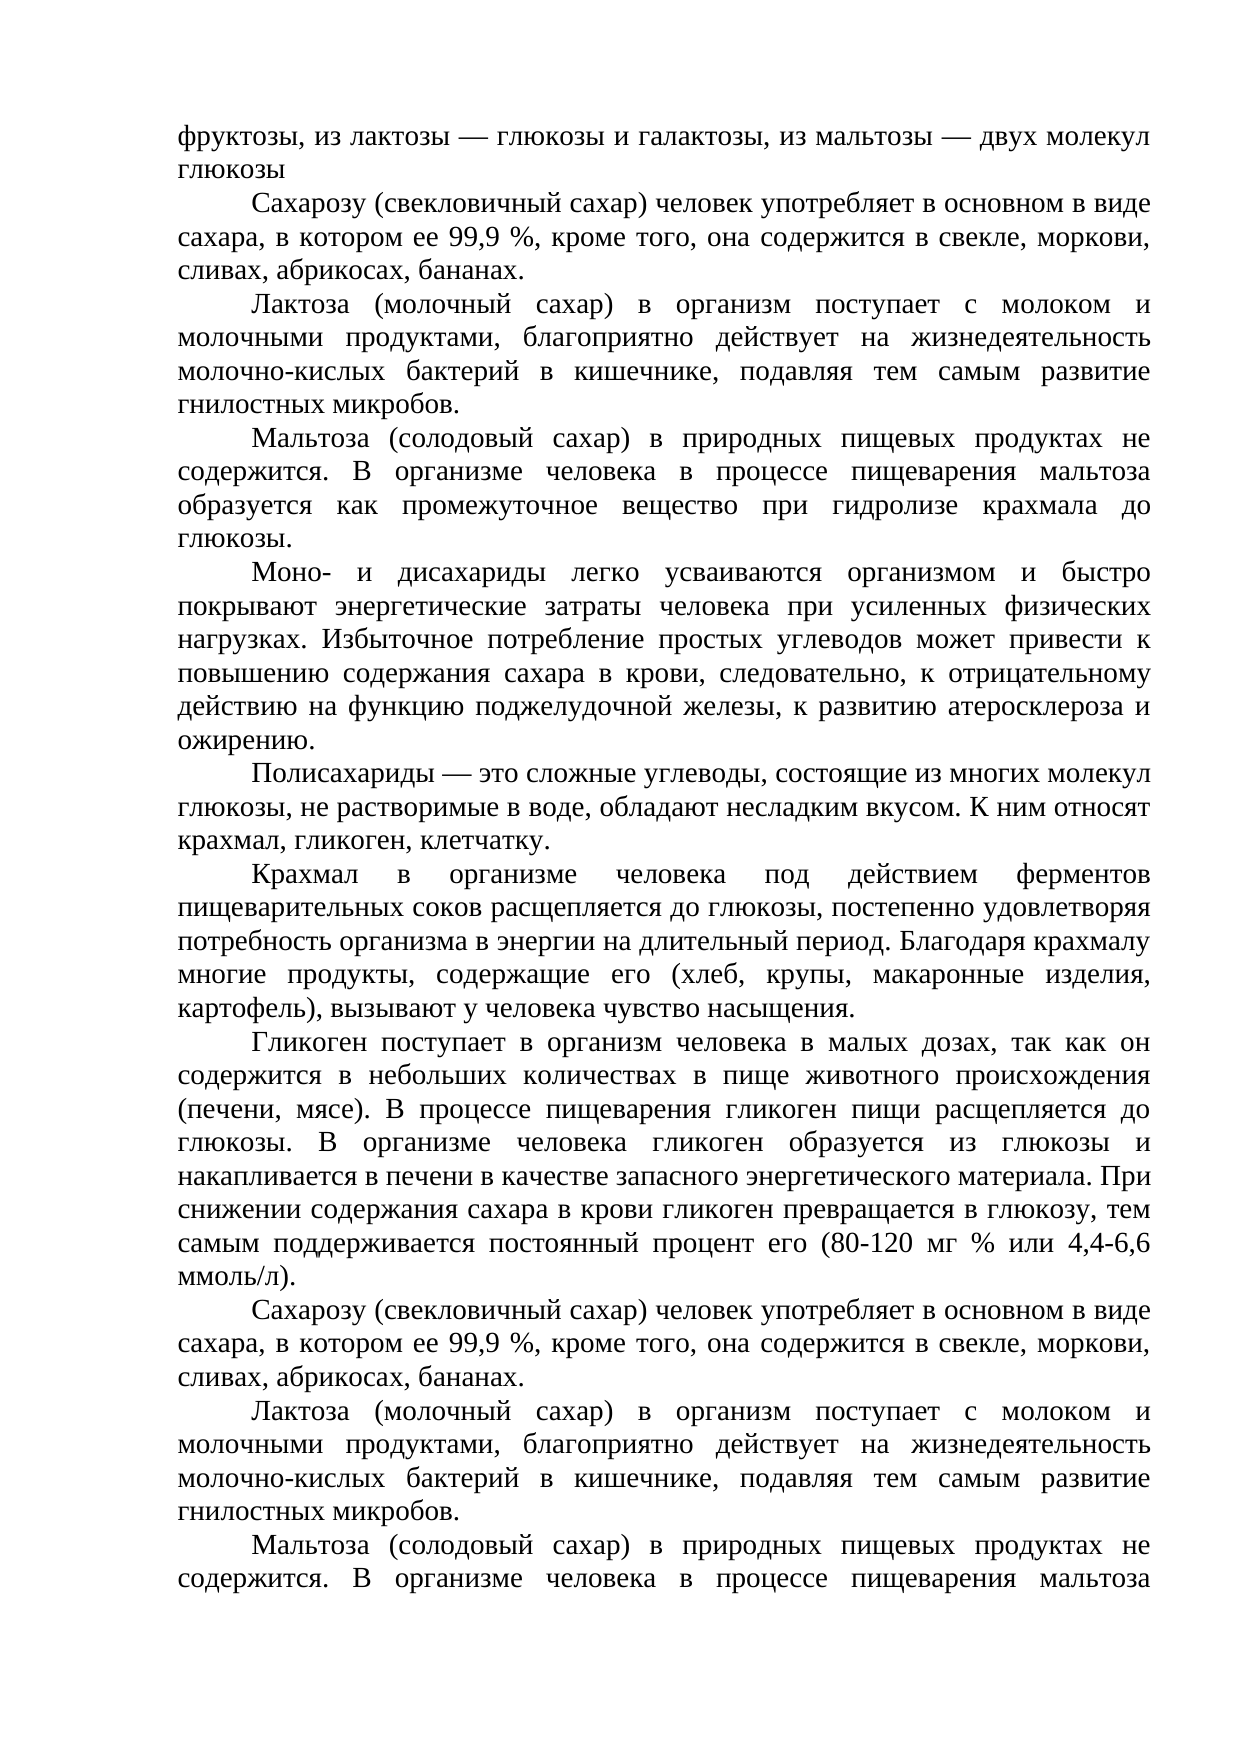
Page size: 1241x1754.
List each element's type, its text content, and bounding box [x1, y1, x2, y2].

text Лактоза (молочный сахар) в организм поступает с молоком и молочными продуктами, благоприятно действует на жизнедеятельность молочно-кислых бактерий в кишечнике, подавляя тем самым развитие гнилостных микробов. [177, 1393, 1152, 1527]
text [177, 1527, 1152, 1594]
text Сахарозу (свекловичный сахар) человек употребляет в основном в виде сахара, в котором ее 99,9 %, кроме того, она содержится в свекле, моркови, сливах, абрикосах, бананах. [177, 185, 1152, 286]
text Моно- и дисахариды легко усваиваются организмом и быстро покрывают энергетические затраты человека при усиленных физических нагрузках. Избыточное потребление простых углеводов может привести к повышению содержания сахара в крови, следовательно, к отрицательному действию на функцию поджелудочной железы, к развитию атеросклероза и ожирению. [177, 554, 1152, 755]
text Гликоген поступает в организм человека в малых дозах, так как он содержится в небольших количествах в пище животного происхождения (печени, мясе). В процессе пищеварения гликоген пищи расщепляется до глюкозы. В организме человека гликоген образуется из глюкозы и накапливается в печени в качестве запасного энергетического материала. При снижении содержания сахара в крови гликоген превращается в глюкозу, тем самым поддерживается постоянный процент его (80-120 мг % или 4,4-6,6 ммоль/л). [177, 1024, 1152, 1292]
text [177, 118, 1152, 185]
text Крахмал в организме человека под действием ферментов пищеварительных соков расщепляется до глюкозы, постепенно удовлетворяя потребность организма в энергии на длительный период. Благодаря крахмалу многие продукты, содержащие его (хлеб, крупы, макаронные изделия, картофель), вызывают у человека чувство насыщения. [177, 856, 1152, 1024]
text Сахарозу (свекловичный сахар) человек употребляет в основном в виде сахара, в котором ее 99,9 %, кроме того, она содержится в свекле, моркови, сливах, абрикосах, бананах. [177, 1292, 1152, 1393]
text Полисахариды — это сложные углеводы, состоящие из многих молекул глюкозы, не растворимые в воде, обладают несладким вкусом. К ним относят крахмал, гликоген, клетчатку. [177, 755, 1152, 856]
text Лактоза (молочный сахар) в организм поступает с молоком и молочными продуктами, благоприятно действует на жизнедеятельность молочно-кислых бактерий в кишечнике, подавляя тем самым развитие гнилостных микробов. [177, 286, 1152, 420]
